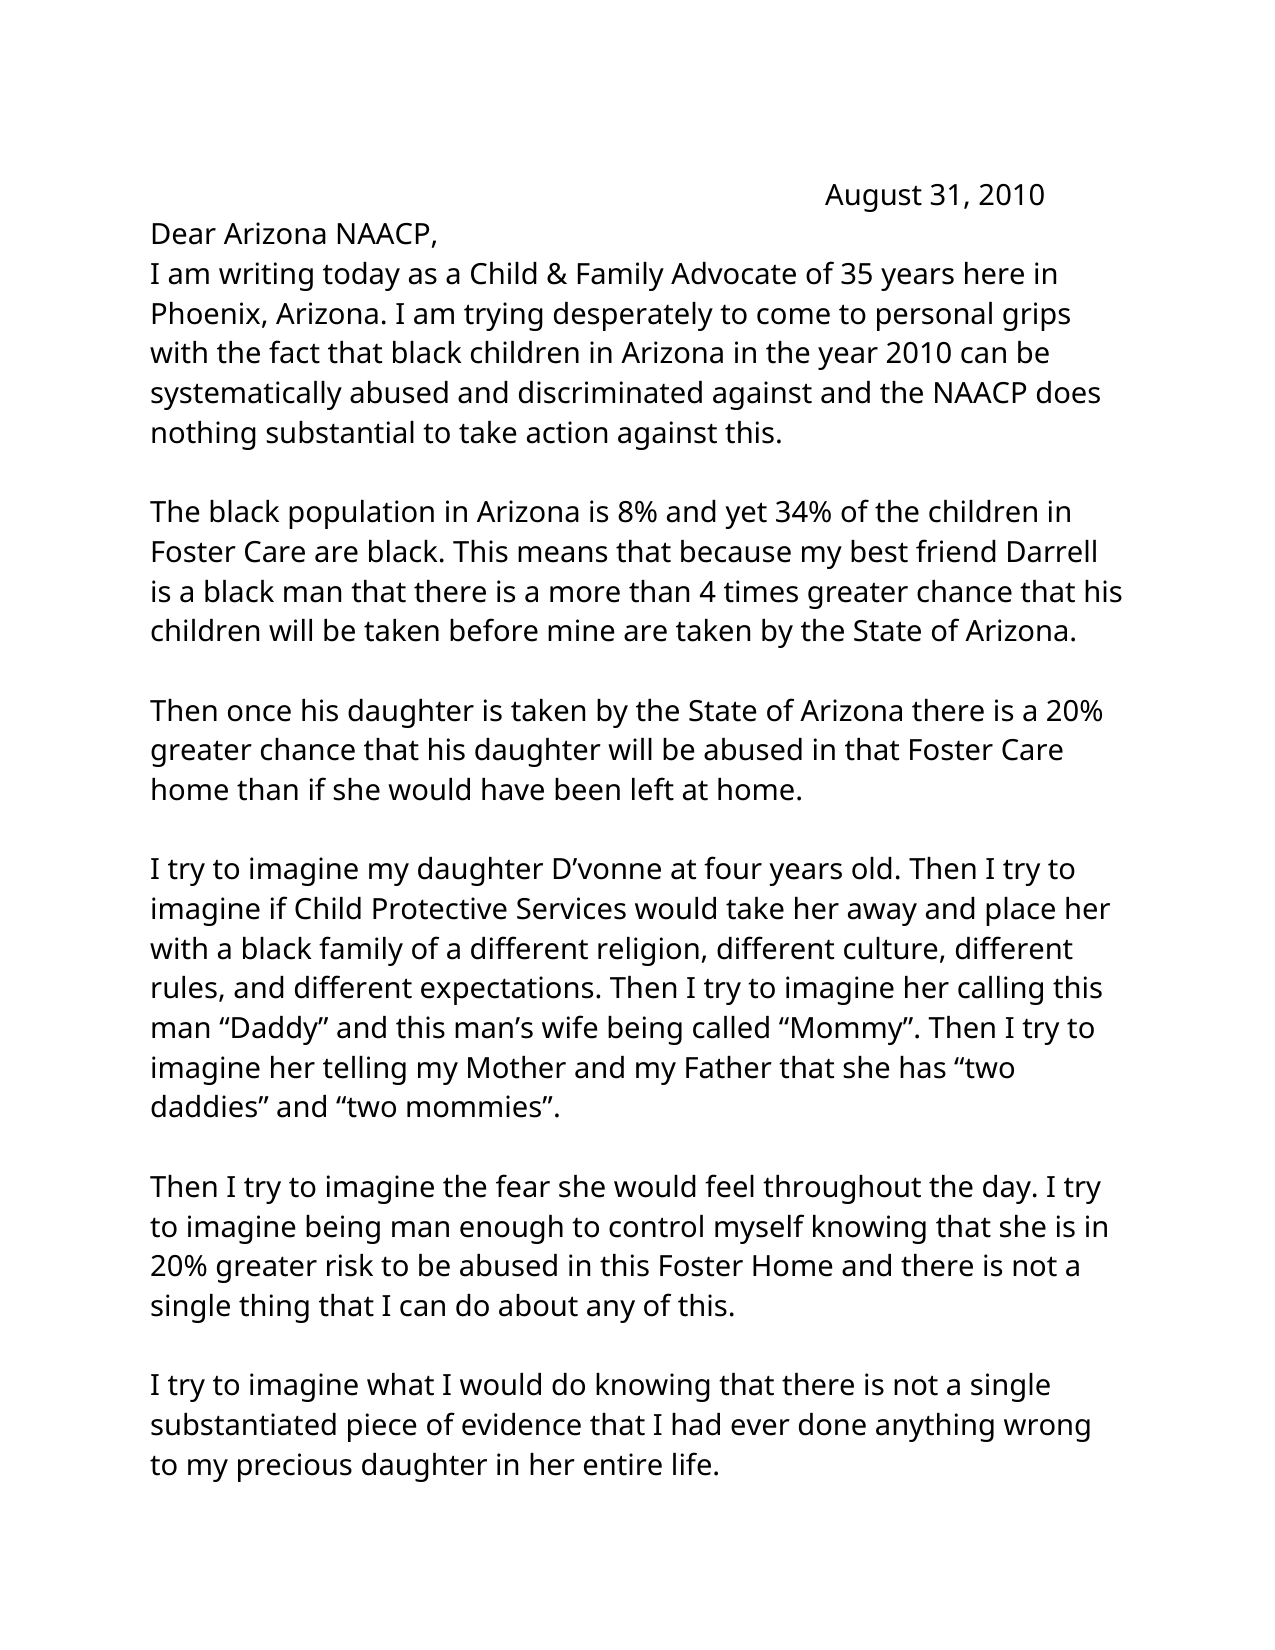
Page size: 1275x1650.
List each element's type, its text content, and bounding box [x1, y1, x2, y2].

text Then once his daughter is taken by the State of Arizona there is a 20% greater chance that his daughter will be abused in that Foster Care home than if she would have been left at home. [150, 690, 1125, 809]
text August 31, 2010 [150, 174, 1125, 214]
text Then I try to imagine the fear she would feel throughout the day. I try to imagine being man enough to control myself knowing that she is in 20% greater risk to be abused in this Foster Home and there is not a single thing that I can do about any of this. [150, 1166, 1125, 1325]
text Dear Arizona NAACP, [150, 214, 1125, 253]
text I try to imagine what I would do knowing that there is not a single substantiated piece of evidence that I had ever done anything wrong to my precious daughter in her entire life. [150, 1364, 1125, 1484]
text I am writing today as a Child & Family Advocate of 35 years here in Phoenix, Arizona. I am trying desperately to come to personal grips with the fact that black children in Arizona in the year 2010 can be systematically abused and discriminated against and the NAACP does nothing substantial to take action against this. [150, 253, 1125, 452]
text The black population in Arizona is 8% and yet 34% of the children in Foster Care are black. This means that because my best friend Darrell is a black man that there is a more than 4 times greater chance that his children will be taken before mine are taken by the State of Arizona. [150, 491, 1125, 650]
text I try to imagine my daughter D’vonne at four years old. Then I try to imagine if Child Protective Services would take her away and place her with a black family of a different religion, different culture, different rules, and different expectations. Then I try to imagine her calling this man “Daddy” and this man’s wife being called “Mommy”. Then I try to imagine her telling my Mother and my Father that she has “two daddies” and “two mommies”. [150, 849, 1125, 1126]
